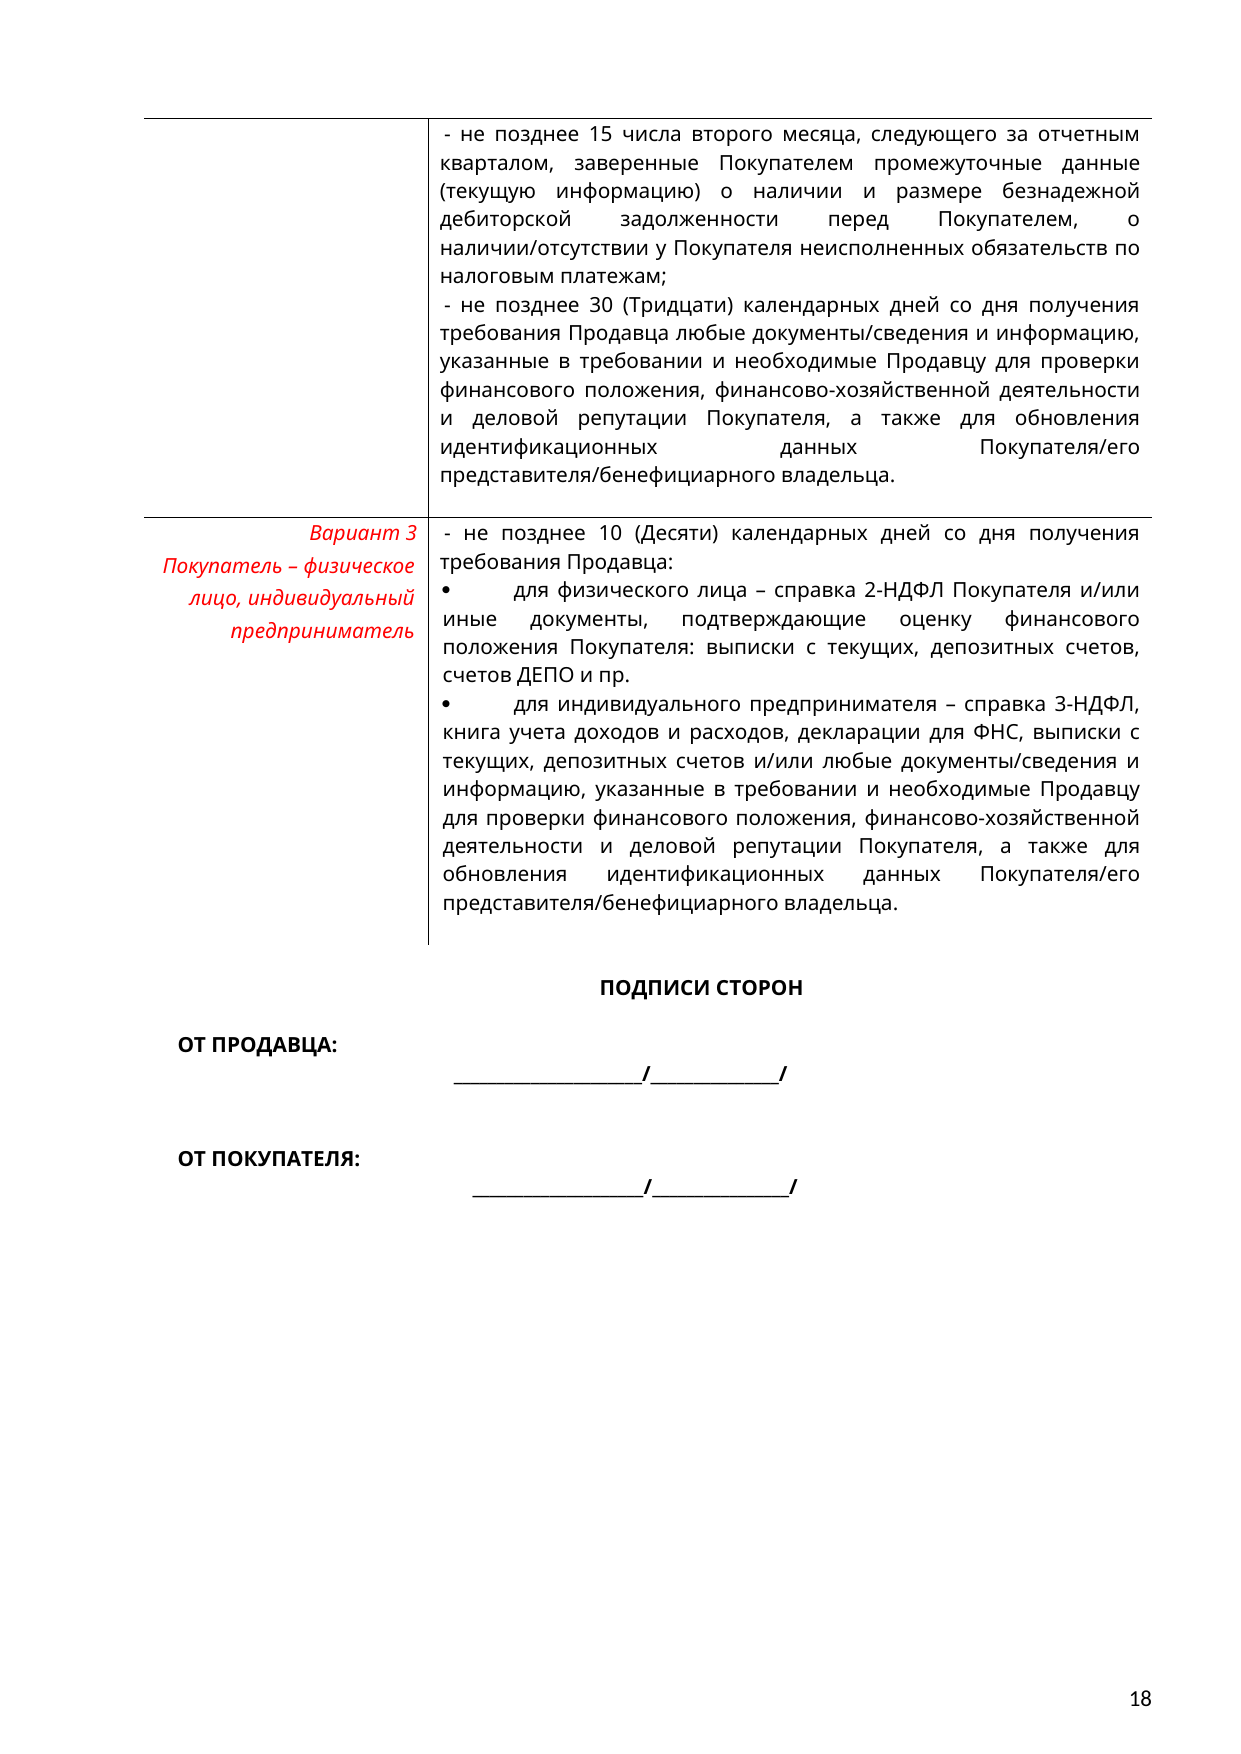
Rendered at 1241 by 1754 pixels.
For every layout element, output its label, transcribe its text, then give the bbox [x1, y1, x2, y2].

text ______________________/_______________/ [177, 1059, 1152, 1087]
text ОТ ПРОДАВЦА: [177, 1030, 1152, 1059]
table_cell - не позднее 10 (Десяти) календарных дней со дня получения требования Продавца: для физического лица – справка 2-НДФЛ Покупателя и/или иные документы, подтверждающие оценку финансового положения Покупателя: выписки с текущих, депозитных счетов, счетов ДЕПО и пр. для индивидуального предпринимателя – справка 3-НДФЛ, книга учета доходов и расходов, декларации для ФНС, выписки с текущих, депозитных счетов и/или любые документы/сведения и информацию, указанные в требовании и необходимые Продавцу для проверки финансового положения, финансово-хозяйственной деятельности и деловой репутации Покупателя, а также для обновления идентификационных данных Покупателя/его представителя/бенефициарного владельца. [429, 518, 1152, 945]
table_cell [144, 119, 428, 517]
text ОТ ПОКУПАТЕЛЯ: [177, 1144, 1152, 1172]
text ПОДПИСИ СТОРОН [177, 973, 1152, 1002]
text ____________________/________________/ [177, 1172, 1152, 1201]
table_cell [429, 119, 1152, 517]
table_cell Вариант 3 Покупатель – физическое лицо, индивидуальный предприниматель [144, 518, 428, 945]
